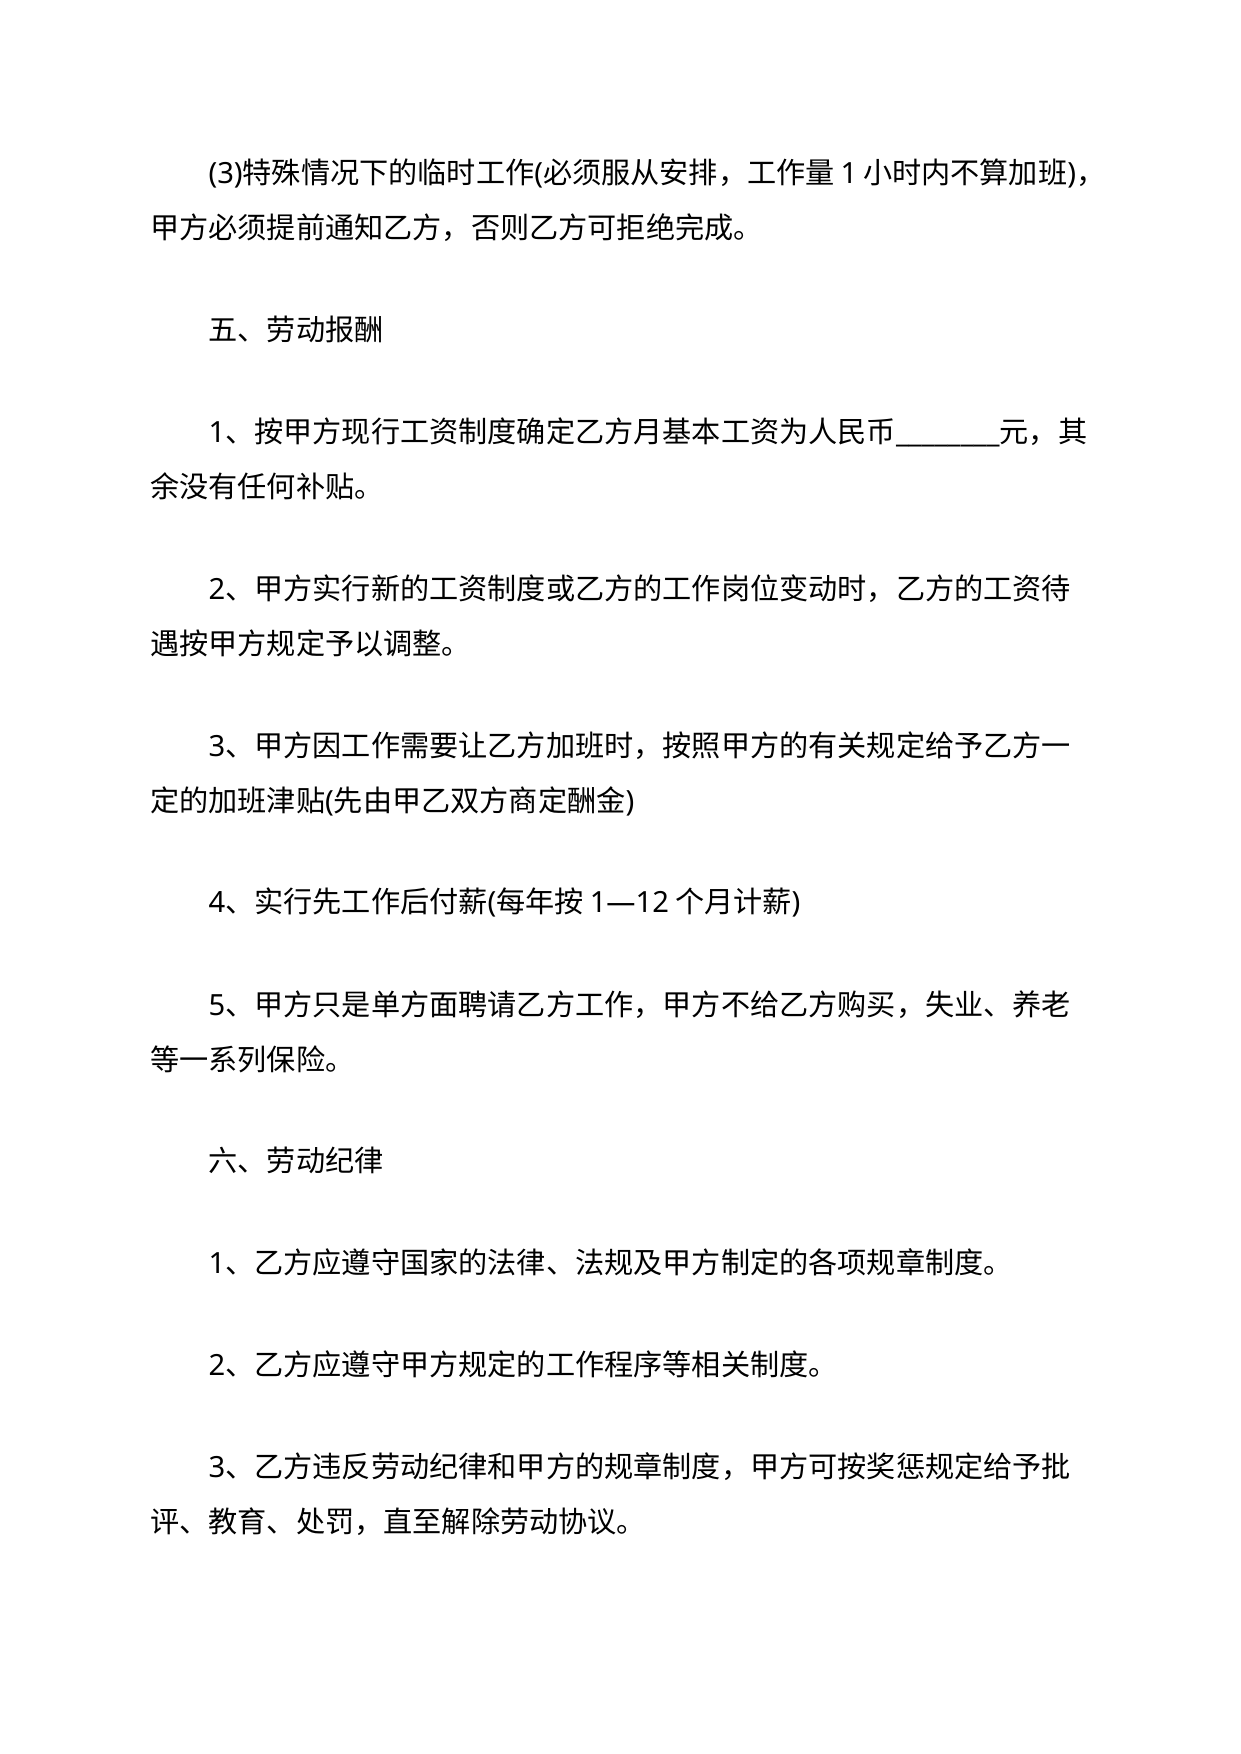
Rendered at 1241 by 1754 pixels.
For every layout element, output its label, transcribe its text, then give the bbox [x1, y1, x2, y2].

text 3、甲方因工作需要让乙方加班时，按照甲方的有关规定给予乙方一定的加班津贴(先由甲乙双方商定酬金) [150, 722, 1090, 819]
text 5、甲方只是单方面聘请乙方工作，甲方不给乙方购买，失业、养老等一系列保险。 [150, 981, 1090, 1078]
text 3、乙方违反劳动纪律和甲方的规章制度，甲方可按奖惩规定给予批评、教育、处罚，直至解除劳动协议。 [150, 1443, 1090, 1541]
text 2、甲方实行新的工资制度或乙方的工作岗位变动时，乙方的工资待遇按甲方规定予以调整。 [150, 565, 1090, 663]
text 1、乙方应遵守国家的法律、法规及甲方制定的各项规章制度。 [150, 1239, 1090, 1282]
text 2、乙方应遵守甲方规定的工作程序等相关制度。 [150, 1342, 1090, 1384]
text 六、劳动纪律 [150, 1138, 1090, 1180]
text (3)特殊情况下的临时工作(必须服从安排，工作量1小时内不算加班)，甲方必须提前通知乙方，否则乙方可拒绝完成。 [150, 150, 1090, 247]
text 五、劳动报酬 [150, 307, 1090, 349]
text 1、按甲方现行工资制度确定乙方月基本工资为人民币________元，其余没有任何补贴。 [150, 408, 1090, 506]
text 4、实行先工作后付薪(每年按1—12个月计薪) [150, 879, 1090, 921]
